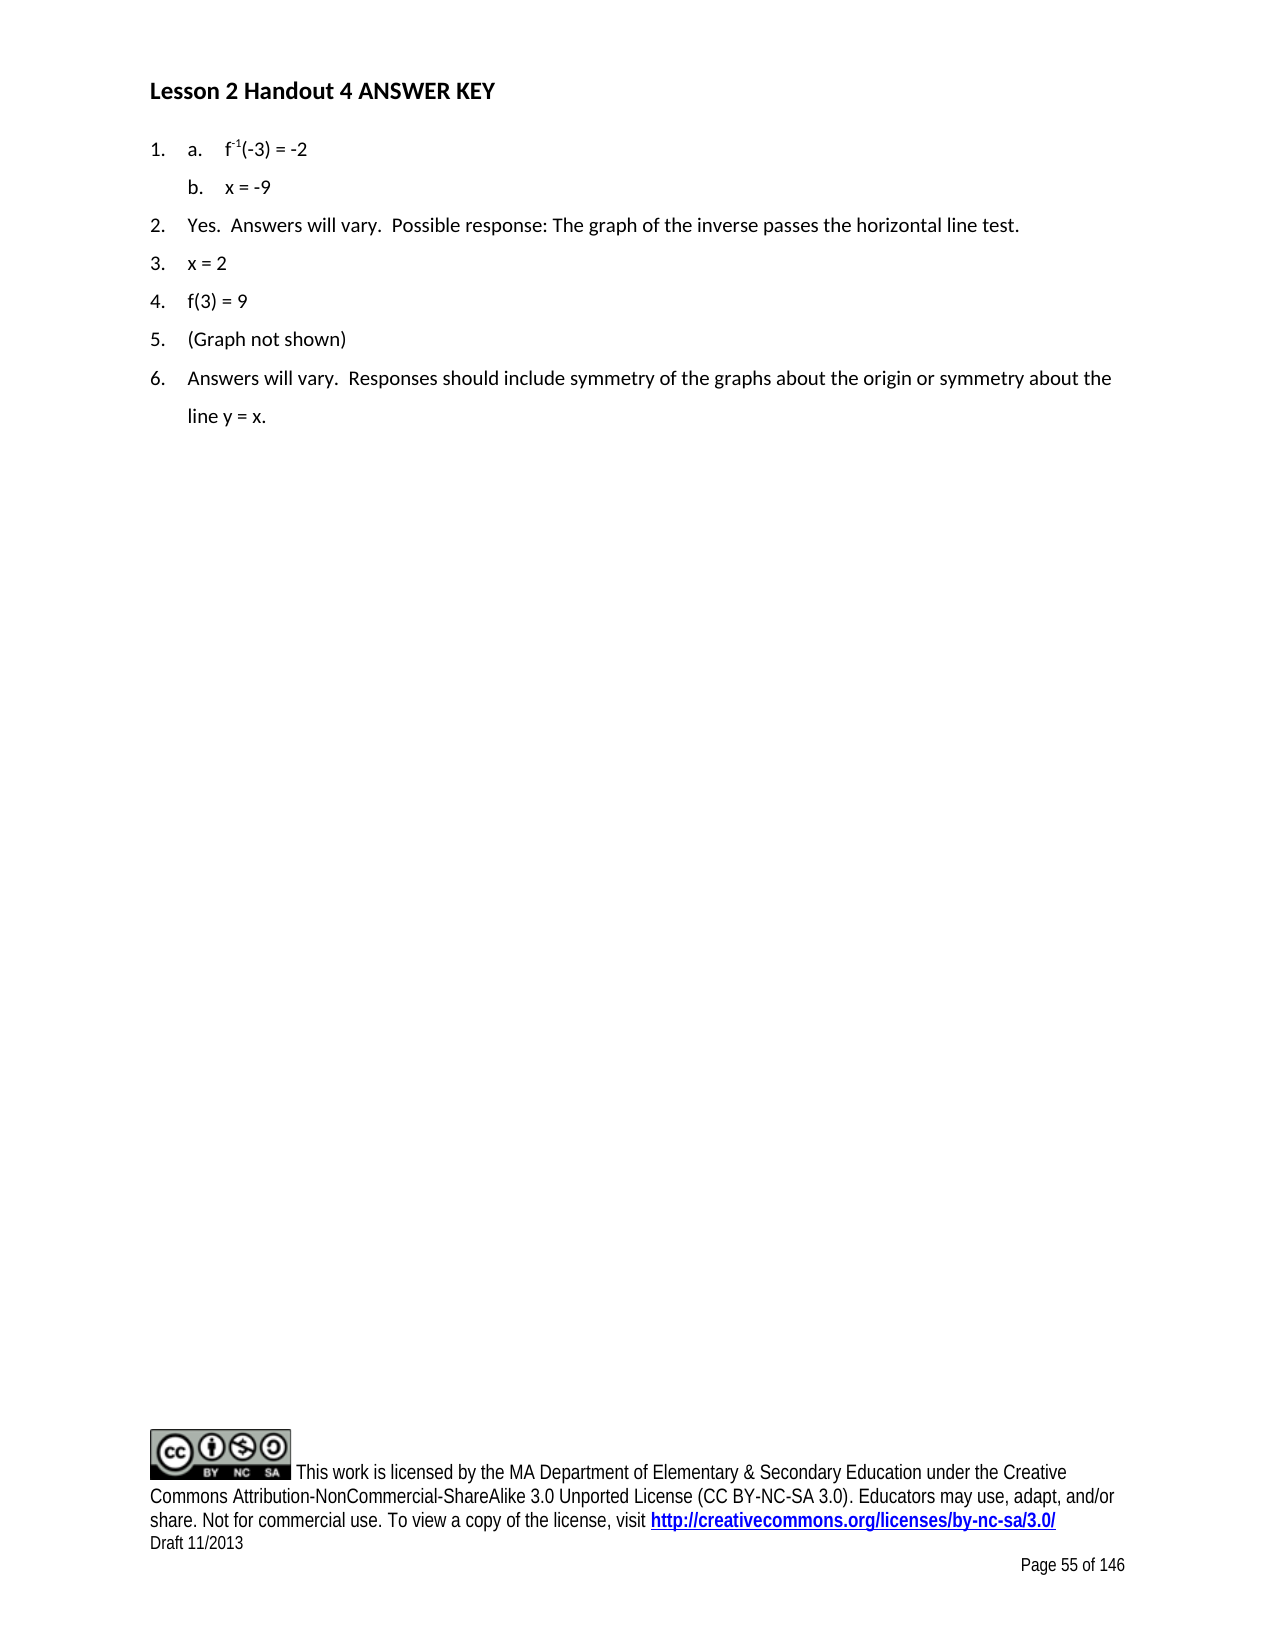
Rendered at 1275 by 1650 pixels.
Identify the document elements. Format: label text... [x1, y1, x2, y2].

text 3. x = 2 [150, 250, 1125, 276]
picture [150, 1429, 292, 1480]
text 6. Answers will vary. Responses should include symmetry of the graphs about the origin or symmetry about the line y = x. [150, 365, 1125, 428]
text 4. f(3) = 9 [150, 288, 1125, 314]
text 2. Yes. Answers will vary. Possible response: The graph of the inverse passes the horizontal line test. [150, 212, 1125, 238]
text 1. a. f-1(-3) = -2 [150, 136, 1125, 161]
text Lesson 2 Handout 4 ANSWER KEY [150, 75, 1125, 106]
text 5. (Graph not shown) [150, 327, 1125, 352]
text b. x = -9 [150, 174, 1125, 199]
